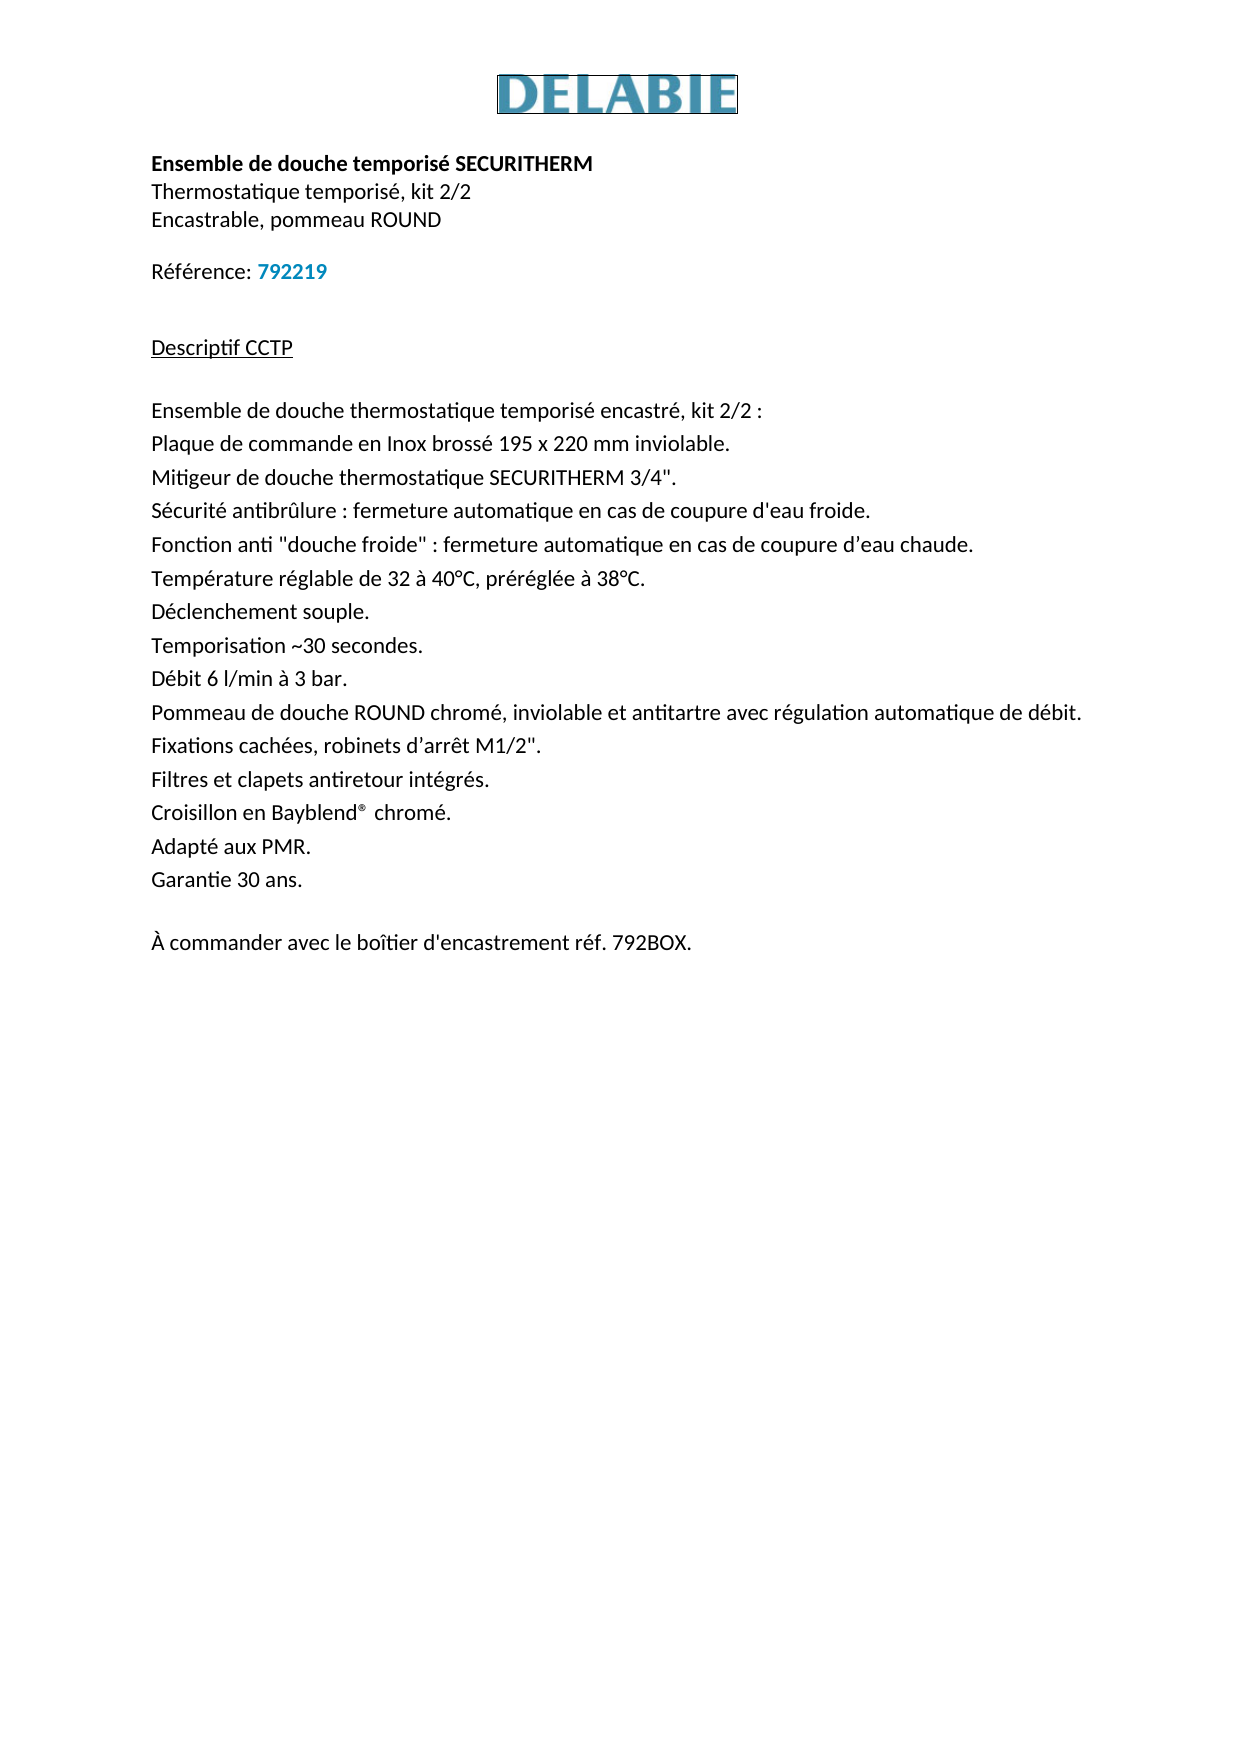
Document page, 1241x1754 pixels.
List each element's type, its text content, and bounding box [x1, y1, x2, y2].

text À commander avec le boîtier d'encastrement réf. 792BOX. [151, 928, 1084, 956]
text Sécurité antibrûlure : fermeture automatique en cas de coupure d'eau froide. [151, 497, 1084, 525]
text Garantie 30 ans. [151, 866, 1084, 894]
text Mitigeur de douche thermostatique SECURITHERM 3/4". [151, 463, 1084, 491]
text Ensemble de douche temporisé SECURITHERM [151, 149, 1084, 177]
text Déclenchement souple. [151, 597, 1084, 625]
text Débit 6 l/min à 3 bar. [151, 664, 1084, 692]
text Ensemble de douche thermostatique temporisé encastré, kit 2/2 : [151, 396, 1084, 424]
text Fixations cachées, robinets d’arrêt M1/2". [151, 731, 1084, 759]
text Référence: 792219 [151, 257, 1084, 285]
picture [498, 76, 737, 113]
text Plaque de commande en Inox brossé 195 x 220 mm inviolable. [151, 429, 1084, 458]
text Descriptif CCTP [151, 333, 1084, 361]
text Pommeau de douche ROUND chromé, inviolable et antitartre avec régulation automatique de débit. [151, 698, 1084, 726]
text Thermostatique temporisé, kit 2/2 [151, 177, 1084, 205]
text Croisillon en Bayblend® chromé. [151, 798, 1084, 827]
text Adapté aux PMR. [151, 832, 1084, 860]
text Température réglable de 32 à 40°C, préréglée à 38°C. [151, 564, 1084, 592]
text Encastrable, pommeau ROUND [151, 205, 1084, 233]
text Filtres et clapets antiretour intégrés. [151, 765, 1084, 793]
text Fonction anti "douche froide" : fermeture automatique en cas de coupure d’eau chaude. [151, 530, 1084, 558]
text Temporisation ~30 secondes. [151, 631, 1084, 659]
